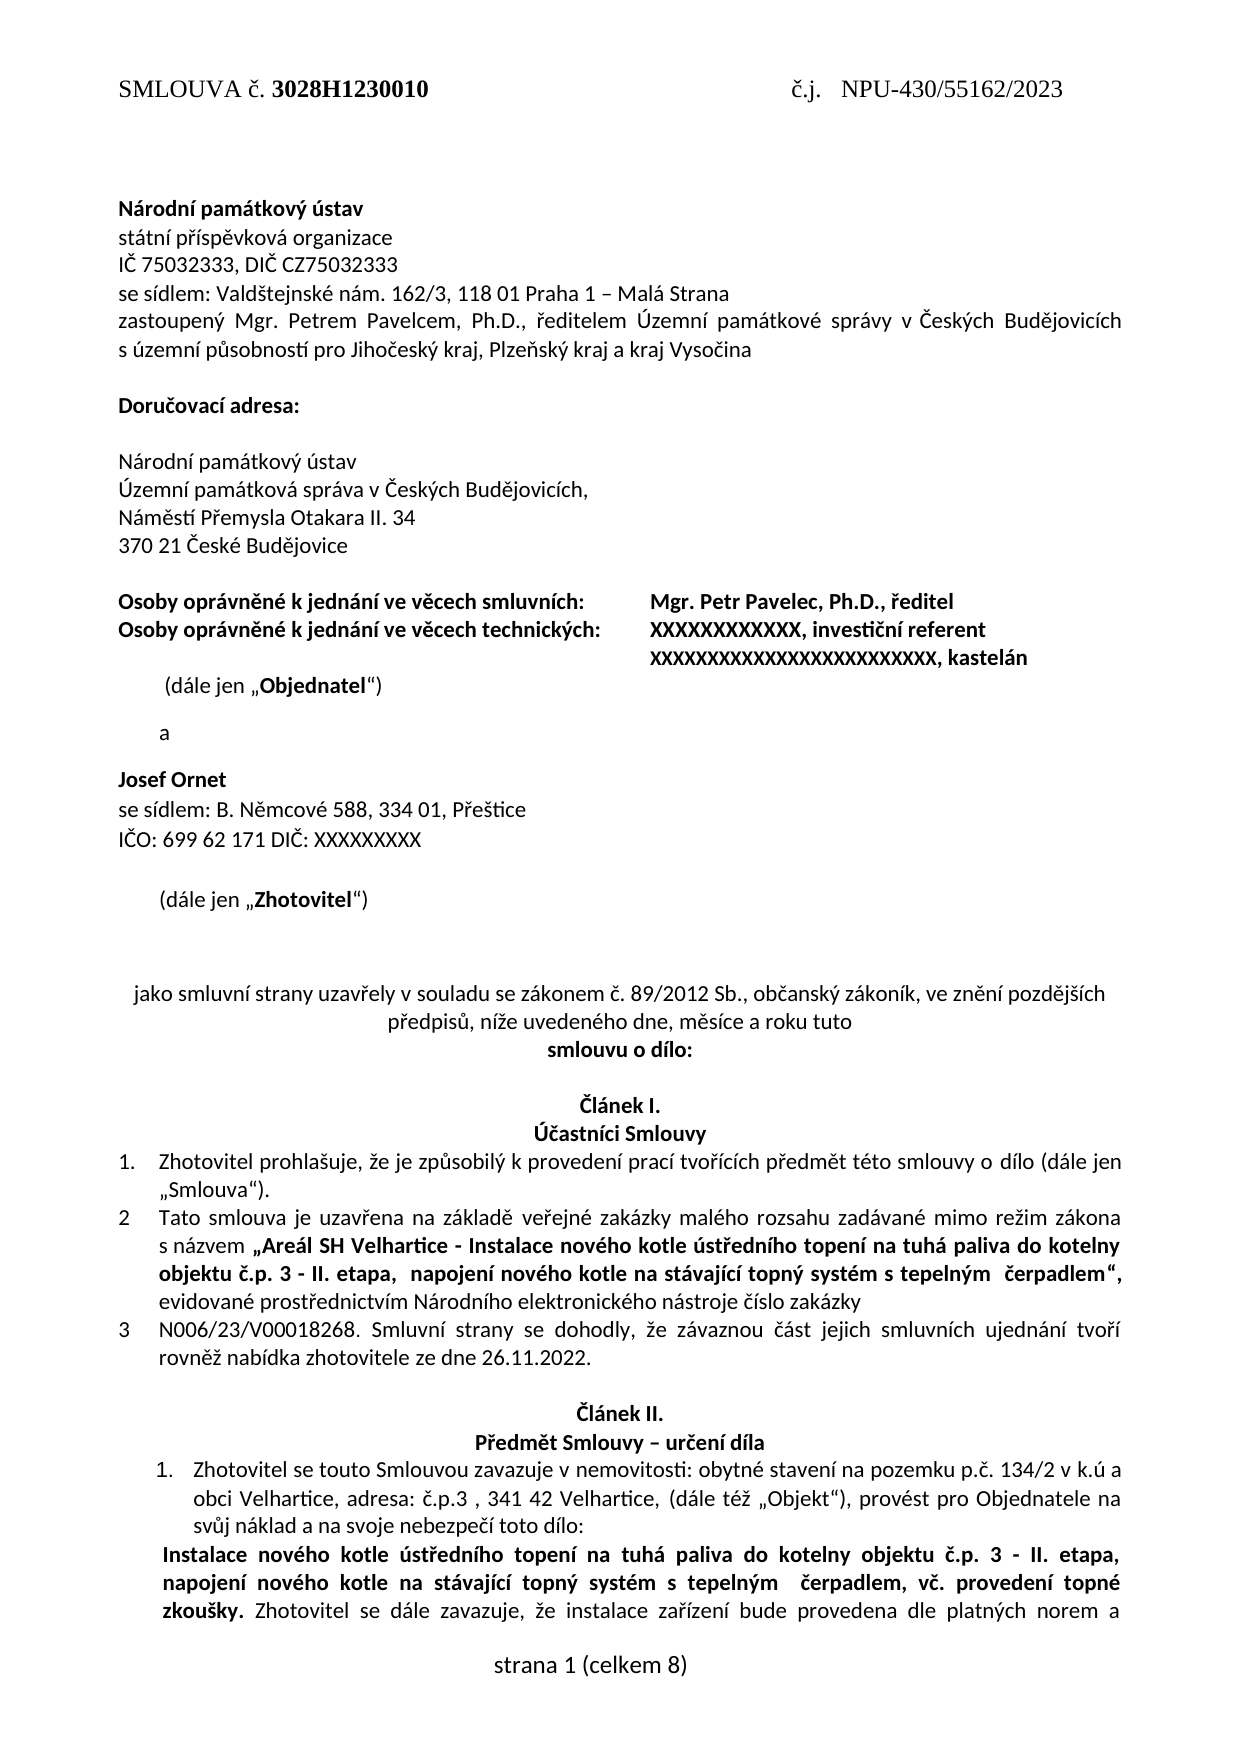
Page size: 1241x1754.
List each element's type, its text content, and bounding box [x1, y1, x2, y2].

text IČ 75032333, DIČ CZ75032333 [118, 251, 1122, 279]
text a [159, 718, 1122, 746]
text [162, 1540, 1122, 1624]
text státní příspěvková organizace [118, 223, 1122, 251]
text Národní památkový ústav [118, 194, 1122, 223]
list Zhotovitel prohlašuje, že je způsobilý k provedení prací tvořících předmět této smlouvy o dílo (dále jen „Smlouva“). [118, 1147, 1122, 1203]
text zastoupený Mgr. Petrem Pavelcem, Ph.D., ředitelem Územní památkové správy v Českých Budějovicích s územní působností pro Jihočeský kraj, Plzeňský kraj a kraj Vysočina [118, 307, 1122, 363]
list Tato smlouva je uzavřena na základě veřejné zakázky malého rozsahu zadávané mimo režim zákona s názvem „Areál SH Velhartice - Instalace nového kotle ústředního topení na tuhá paliva do kotelny objektu č.p. 3 - II. etapa, napojení nového kotle na stávající topný systém s tepelným čerpadlem“, evidované prostřednictvím Národního elektronického nástroje číslo zakázky [118, 1203, 1122, 1316]
text smlouvu o dílo: [118, 1035, 1122, 1063]
text 370 21 České Budějovice [118, 531, 1122, 559]
subtitle Článek I. [118, 1091, 1122, 1119]
list N006/23/V00018268. Smluvní strany se dohodly, že závaznou část jejich smluvních ujednání tvoří rovněž nabídka zhotovitele ze dne 26.11.2022. [118, 1316, 1122, 1372]
text Doručovací adresa: [118, 391, 1122, 419]
text se sídlem: B. Němcové 588, 334 01, Přeštice [118, 795, 1122, 823]
text Josef Ornet [118, 765, 1122, 793]
text IČO: 699 62 171 DIČ: XXXXXXXXX [118, 825, 1122, 853]
list Zhotovitel se touto Smlouvou zavazuje v nemovitosti: obytné stavení na pozemku p.č. 134/2 v k.ú a obci Velhartice, adresa: č.p.3 , 341 42 Velhartice, (dále též „Objekt“), provést pro Objednatele na svůj náklad a na svoje nebezpečí toto dílo: [156, 1456, 1122, 1540]
text se sídlem: Valdštejnské nám. 162/3, 118 01 Praha 1 – Malá Strana [118, 279, 1122, 307]
subtitle Účastníci Smlouvy [118, 1119, 1122, 1147]
text Článek II. [118, 1399, 1122, 1428]
text Národní památkový ústav [118, 447, 1122, 475]
list Osoby oprávněné k jednání ve věcech smluvních: Mgr. Petr Pavelec, Ph.D., ředitel [118, 587, 1122, 615]
text Územní památková správa v Českých Budějovicích, [118, 475, 1122, 503]
text Náměstí Přemysla Otakara II. 34 [118, 503, 1122, 531]
text (dále jen „Zhotovitel“) [159, 886, 1122, 913]
text Předmět Smlouvy – určení díla [118, 1428, 1122, 1456]
text (dále jen „Objednatel“) [159, 671, 1122, 699]
text XXXXXXXXXXXXXXXXXXXXXXXXX, kastelán [118, 643, 1196, 671]
text Osoby oprávněné k jednání ve věcech technických: XXXXXXXXXXXX, investiční referent [118, 615, 1196, 643]
text jako smluvní strany uzavřely v souladu se zákonem č. 89/2012 Sb., občanský zákoník, ve znění pozdějších předpisů, níže uvedeného dne, měsíce a roku tuto [118, 979, 1122, 1035]
